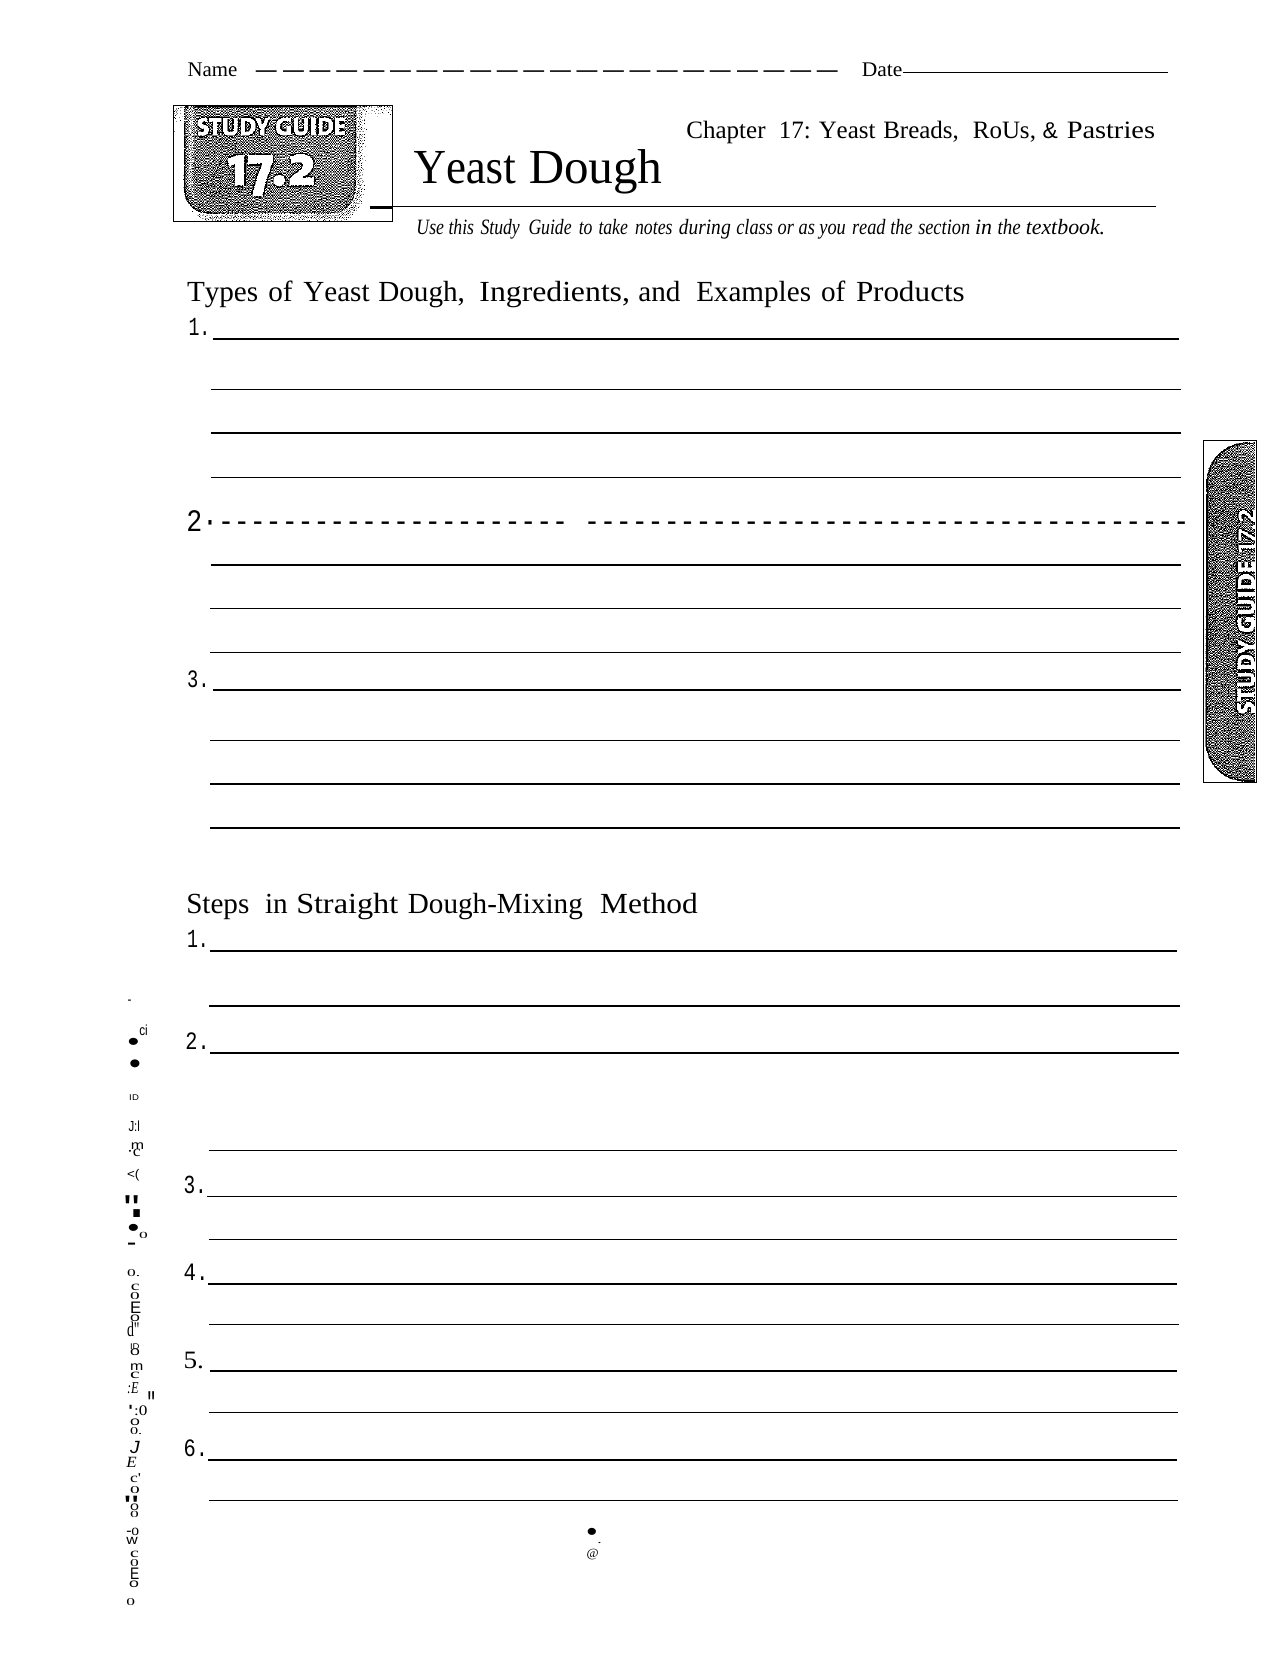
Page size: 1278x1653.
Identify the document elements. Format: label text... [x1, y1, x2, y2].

text -o [126, 1521, 145, 1536]
text 2. [185, 1029, 1273, 1057]
text 2·---------------------- -------------------------------------- [186, 505, 1273, 540]
text - [127, 1235, 1273, 1255]
text Yeast Dough [413, 139, 668, 194]
text E [130, 1301, 1273, 1315]
text ·:0" [127, 1392, 1273, 1426]
text ·c [127, 1148, 1273, 1161]
picture [1204, 694, 1256, 782]
text 0•. [126, 1582, 147, 1608]
text c' [130, 1470, 1273, 1485]
text Chapter 17: Yeast Breads, RoUs, & Pastries [686, 115, 1273, 143]
text •0 [127, 1217, 1273, 1235]
text 0 5. [130, 1348, 1273, 1371]
text -•ci [127, 992, 149, 1053]
text E [130, 1567, 146, 1582]
text Types of Yeast Dough, Ingredients, and Examples of Products [187, 274, 1273, 307]
text 1. [187, 926, 1273, 955]
text •ID [129, 1053, 149, 1107]
picture [1204, 540, 1256, 666]
picture [1204, 441, 1256, 505]
text J 6. [130, 1437, 1273, 1464]
text @ [586, 1547, 1276, 1560]
text Use this Study Guide to take notes during class or as you read the section in the textbook. [416, 214, 1273, 239]
text <( 3. [127, 1167, 1273, 1201]
text J:l [128, 1117, 146, 1134]
picture [174, 106, 392, 221]
text 1. [188, 314, 1273, 342]
text d" [127, 1322, 1273, 1341]
text Steps in Straight Dough-Mixing Method [186, 886, 1273, 920]
text 0•. [586, 1521, 1277, 1547]
text 3. [187, 666, 1273, 694]
text Name ---------------------- Date [187, 56, 1273, 80]
text 0. 4. [127, 1260, 1273, 1288]
